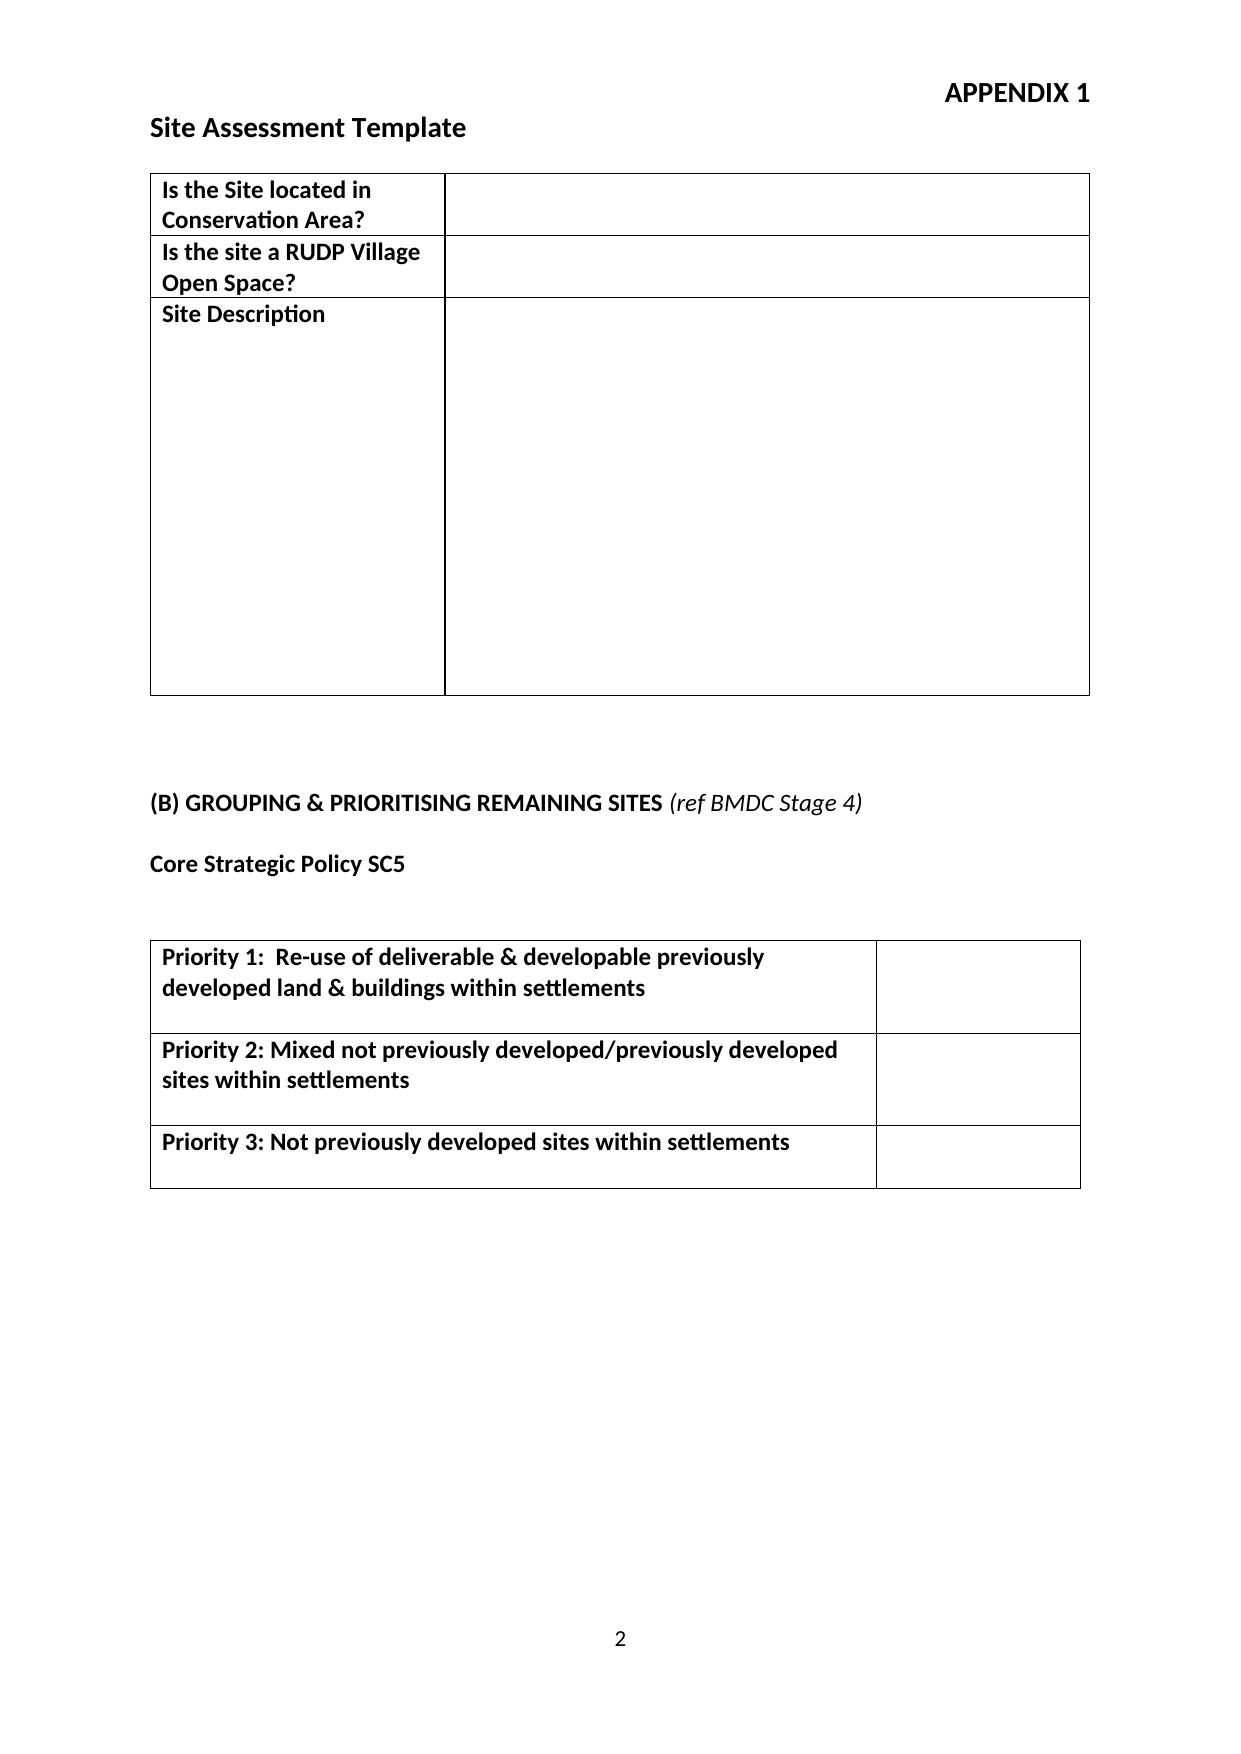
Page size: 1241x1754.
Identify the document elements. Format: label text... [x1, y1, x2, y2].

table_cell Priority 2: Mixed not previously developed/previously developed sites within settlements [151, 1034, 876, 1125]
table_cell Site Description [151, 298, 444, 695]
table_cell [446, 174, 1089, 235]
text Core Strategic Policy SC5 [150, 849, 1090, 879]
table_cell Is the site a RUDP Village Open Space? [151, 236, 444, 297]
text (B) GROUPING & PRIORITISING REMAINING SITES (ref BMDC Stage 4) [150, 788, 1090, 818]
table_cell Is the Site located in Conservation Area? [151, 174, 444, 235]
table_header [877, 941, 1080, 1033]
table_cell [877, 1126, 1080, 1187]
table_cell [877, 1034, 1080, 1125]
table_header Priority 1: Re-use of deliverable & developable previously developed land & buildings within settlements [151, 941, 876, 1033]
table_cell Priority 3: Not previously developed sites within settlements [151, 1126, 876, 1187]
table_cell [446, 298, 1089, 695]
table_cell [446, 236, 1089, 297]
